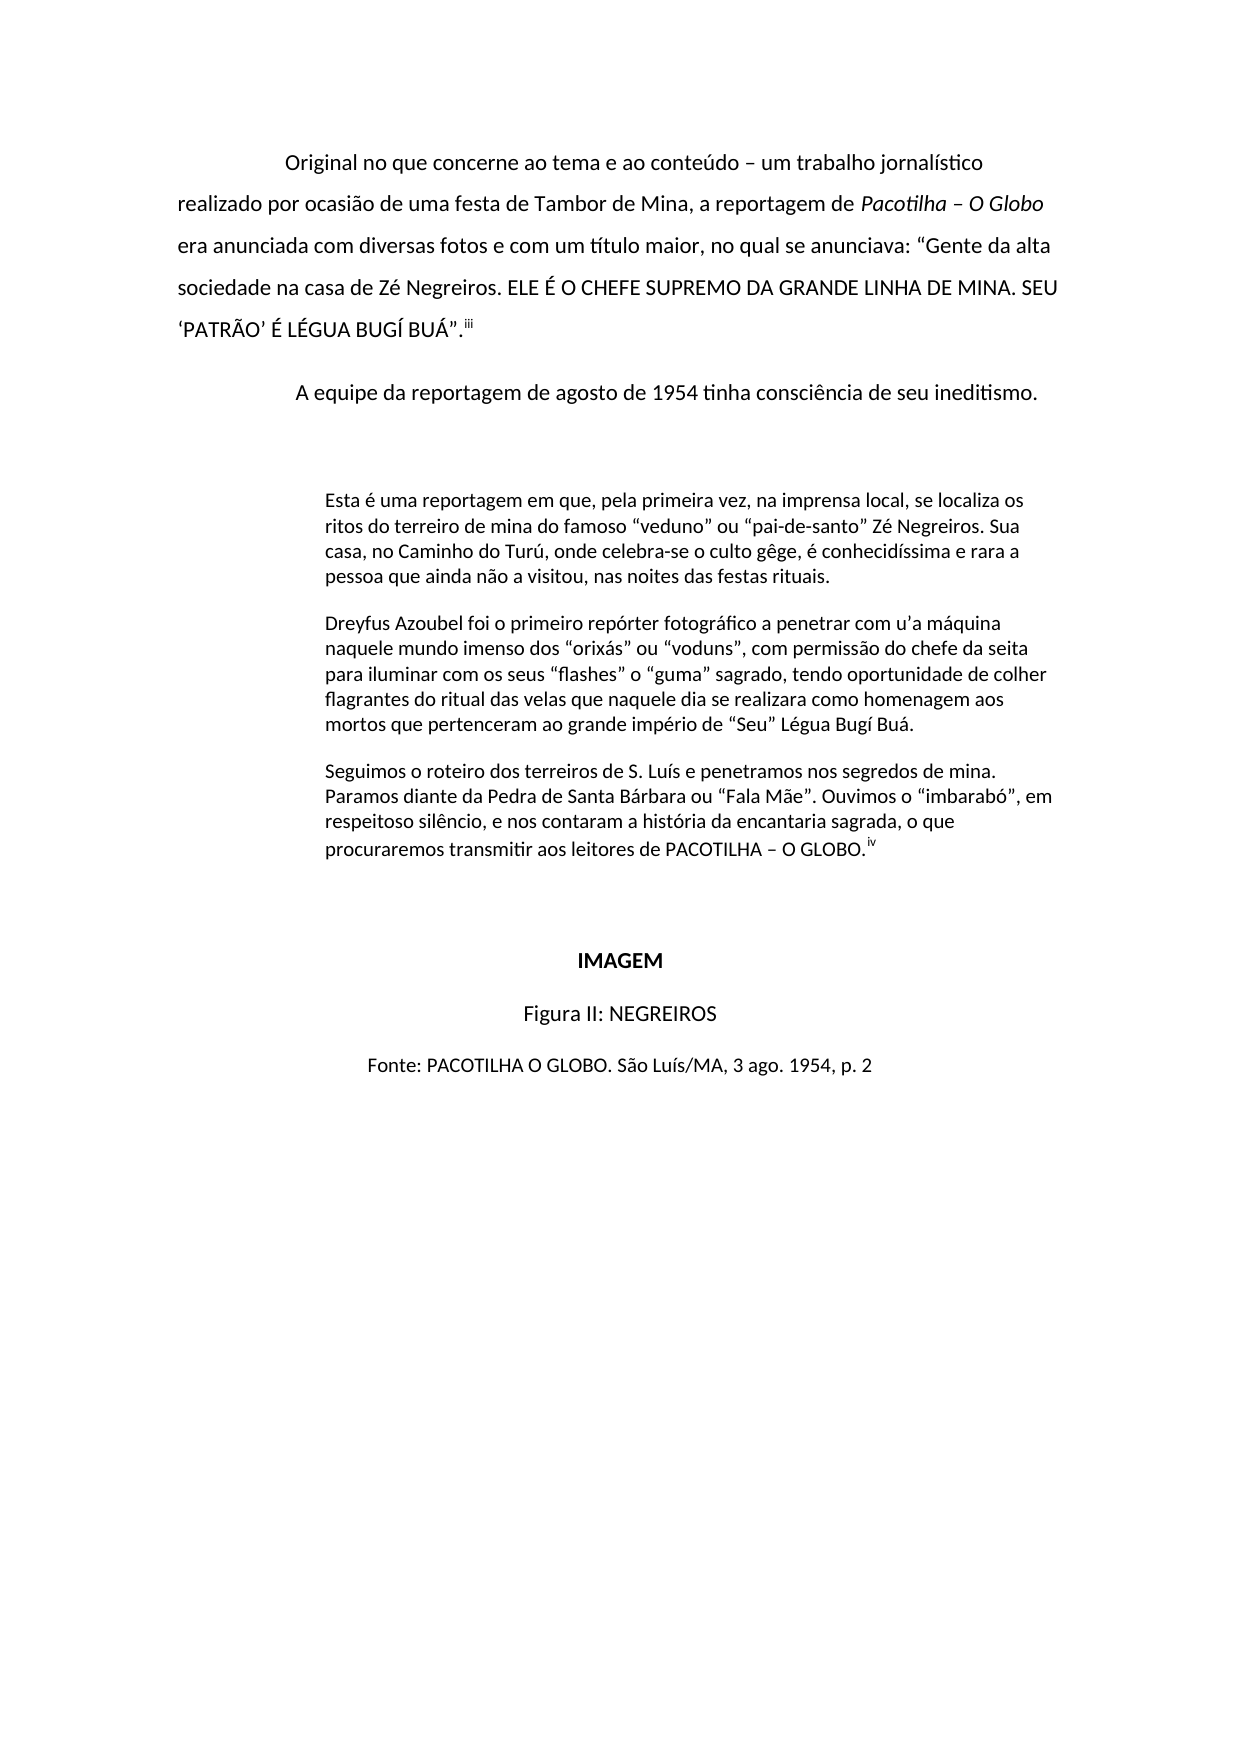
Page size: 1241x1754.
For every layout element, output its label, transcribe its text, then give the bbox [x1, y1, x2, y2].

text IMAGEM [177, 946, 1063, 974]
text Seguimos o roteiro dos terreiros de S. Luís e penetramos nos segredos de mina. Paramos diante da Pedra de Santa Bárbara ou “Fala Mãe”. Ouvimos o “imbarabó”, em respeitoso silêncio, e nos contaram a história da encantaria sagrada, o que procuraremos transmitir aos leitores de PACOTILHA – O GLOBO. [325, 758, 1063, 862]
text Dreyfus Azoubel foi o primeiro repórter fotográfico a penetrar com u’a máquina naquele mundo imenso dos “orixás” ou “voduns”, com permissão do chefe da seita para iluminar com os seus “flashes” o “guma” sagrado, tendo oportunidade de colher flagrantes do ritual das velas que naquele dia se realizara como homenagem aos mortos que pertenceram ao grande império de “Seu” Légua Bugí Buá. [325, 610, 1063, 737]
text Original no que concerne ao tema e ao conteúdo – um trabalho jornalístico realizado por ocasião de uma festa de Tambor de Mina, a reportagem de Pacotilha – O Globo era anunciada com diversas fotos e com um título maior, no qual se anunciava: “Gente da alta sociedade na casa de Zé Negreiros. ELE É O CHEFE SUPREMO DA GRANDE LINHA DE MINA. SEU ‘PATRÃO’ É LÉGUA BUGÍ BUÁ”. [177, 148, 1063, 343]
text Fonte: PACOTILHA O GLOBO. São Luís/MA, 3 ago. 1954, p. 2 [177, 1052, 1063, 1077]
text A equipe da reportagem de agosto de 1954 tinha consciência de seu ineditismo. [177, 378, 1063, 406]
text Esta é uma reportagem em que, pela primeira vez, na imprensa local, se localiza os ritos do terreiro de mina do famoso “veduno” ou “pai-de-santo” Zé Negreiros. Sua casa, no Caminho do Turú, onde celebra-se o culto gêge, é conhecidíssima e rara a pessoa que ainda não a visitou, nas noites das festas rituais. [325, 487, 1063, 589]
text Figura II: NEGREIROS [177, 999, 1063, 1027]
